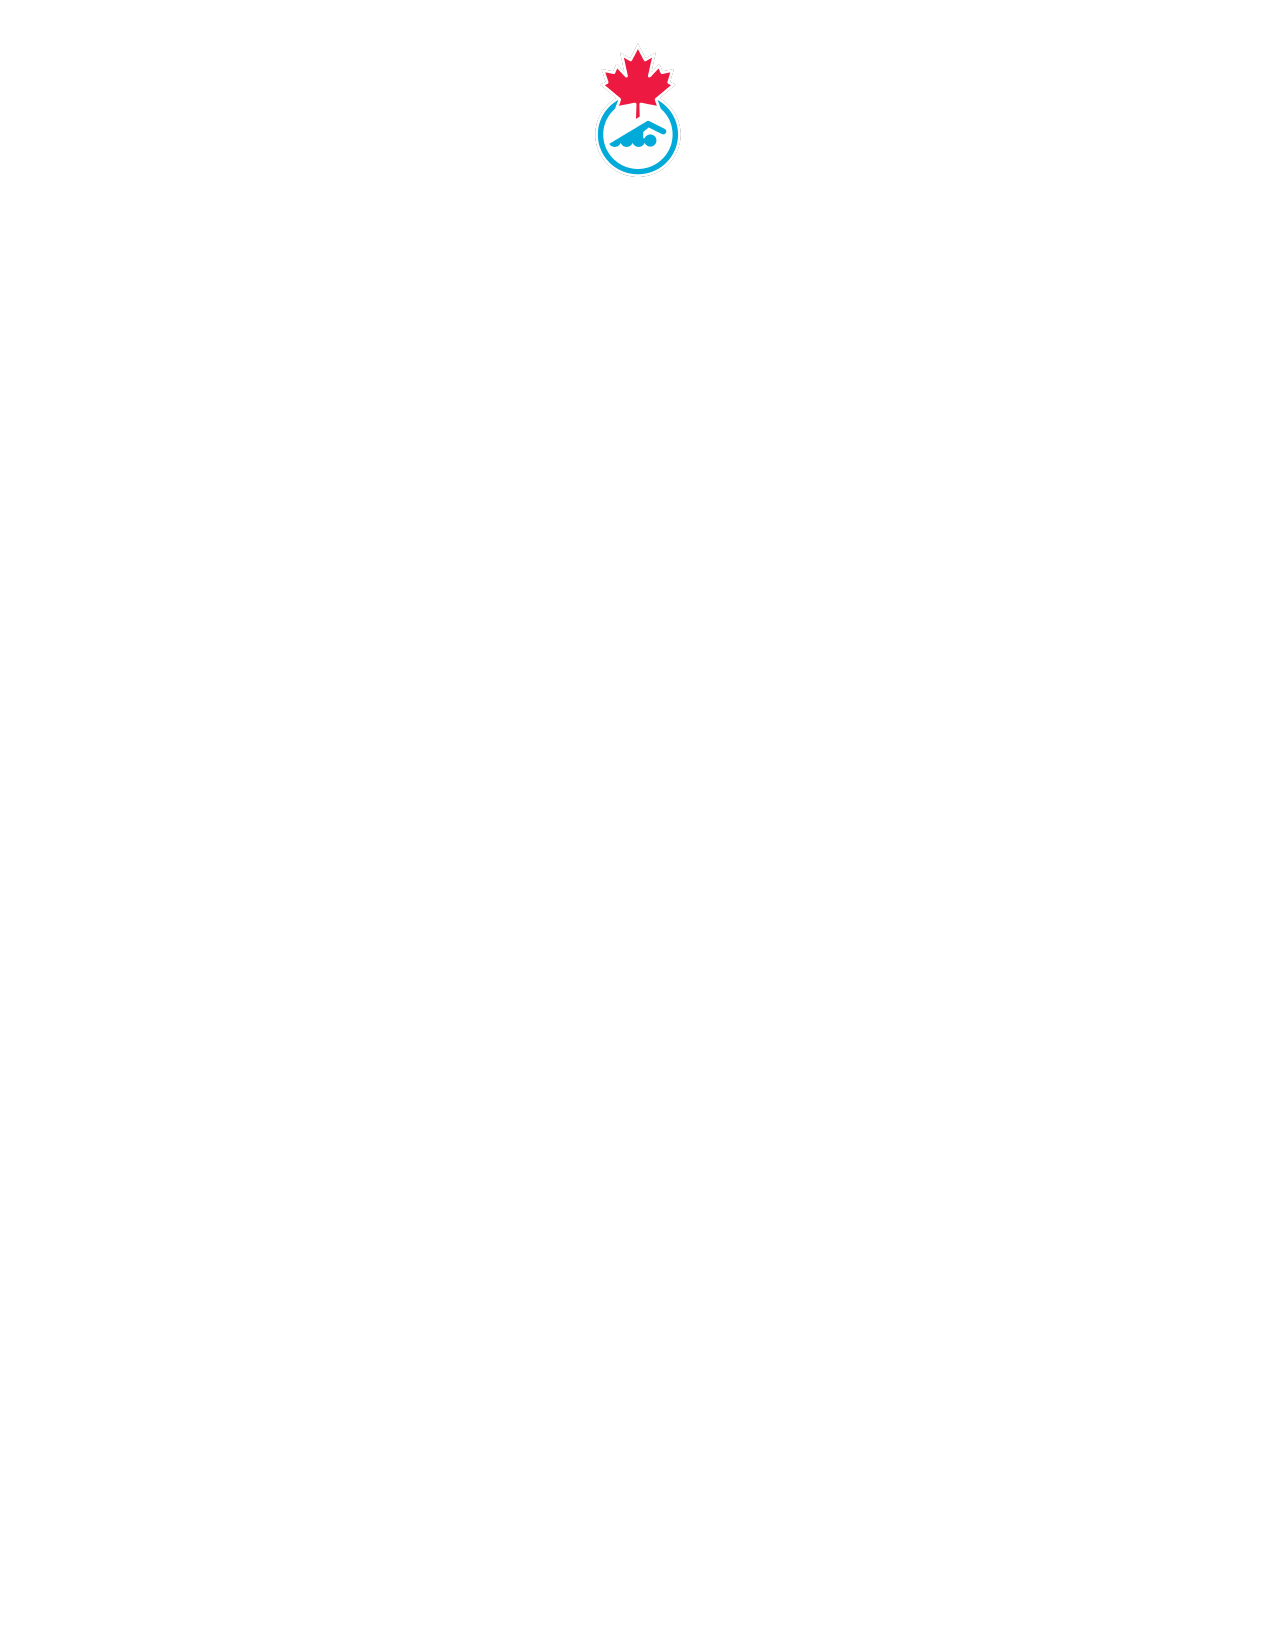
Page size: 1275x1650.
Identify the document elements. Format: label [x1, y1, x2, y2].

picture [584, 41, 691, 182]
